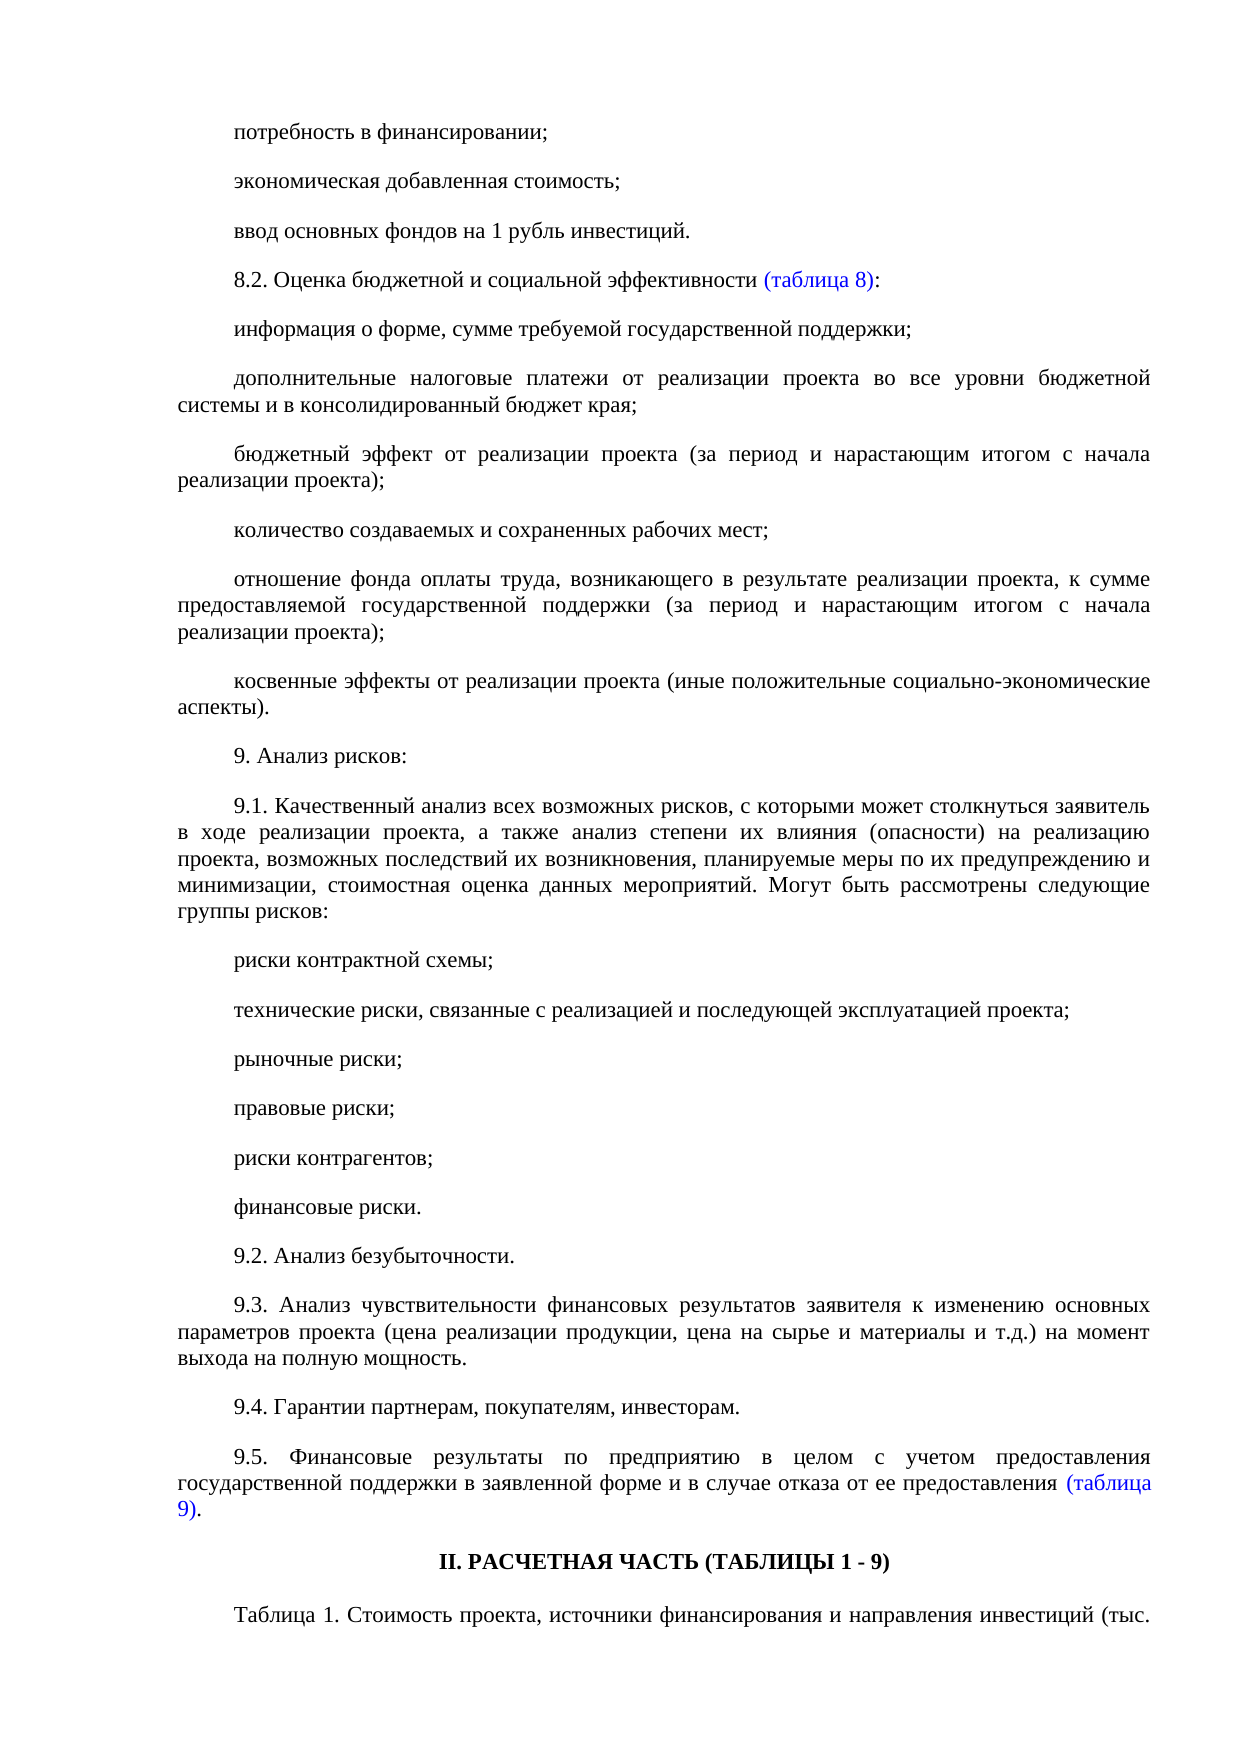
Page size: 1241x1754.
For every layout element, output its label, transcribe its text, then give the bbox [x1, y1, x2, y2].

text 9. Анализ рисков: [177, 743, 1152, 769]
text финансовые риски. [177, 1193, 1152, 1219]
text потребность в финансировании; [177, 118, 1152, 144]
text количество создаваемых и сохраненных рабочих мест; [177, 516, 1152, 542]
text рыночные риски; [177, 1045, 1152, 1071]
title II. РАСЧЕТНАЯ ЧАСТЬ (ТАБЛИЦЫ 1 - 9) [177, 1548, 1152, 1574]
text ввод основных фондов на 1 рубль инвестиций. [177, 217, 1152, 243]
text 8.2. Оценка бюджетной и социальной эффективности (таблица 8): [177, 266, 1152, 292]
text 9.2. Анализ безубыточности. [177, 1242, 1152, 1268]
text информация о форме, сумме требуемой государственной поддержки; [177, 315, 1152, 342]
text технические риски, связанные с реализацией и последующей эксплуатацией проекта; [177, 996, 1152, 1022]
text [177, 1601, 1152, 1627]
text 9.3. Анализ чувствительности финансовых результатов заявителя к изменению основных параметров проекта (цена реализации продукции, цена на сырье и материалы и т.д.) на момент выхода на полную мощность. [177, 1291, 1152, 1371]
text 9.4. Гарантии партнерам, покупателям, инвесторам. [177, 1393, 1152, 1420]
text дополнительные налоговые платежи от реализации проекта во все уровни бюджетной системы и в консолидированный бюджет края; [177, 364, 1152, 417]
text 9.1. Качественный анализ всех возможных рисков, с которыми может столкнуться заявитель в ходе реализации проекта, а также анализ степени их влияния (опасности) на реализацию проекта, возможных последствий их возникновения, планируемые меры по их предупреждению и минимизации, стоимостная оценка данных мероприятий. Могут быть рассмотрены следующие группы рисков: [177, 792, 1152, 924]
text 9.5. Финансовые результаты по предприятию в целом с учетом предоставления государственной поддержки в заявленной форме и в случае отказа от ее предоставления (таблица 9). [177, 1443, 1152, 1522]
text риски контрактной схемы; [177, 947, 1152, 973]
text правовые риски; [177, 1094, 1152, 1121]
text отношение фонда оплаты труда, возникающего в результате реализации проекта, к сумме предоставляемой государственной поддержки (за период и нарастающим итогом с начала реализации проекта); [177, 565, 1152, 644]
text риски контрагентов; [177, 1144, 1152, 1170]
text косвенные эффекты от реализации проекта (иные положительные социально-экономические аспекты). [177, 667, 1152, 720]
text бюджетный эффект от реализации проекта (за период и нарастающим итогом с начала реализации проекта); [177, 440, 1152, 493]
text экономическая добавленная стоимость; [177, 167, 1152, 194]
